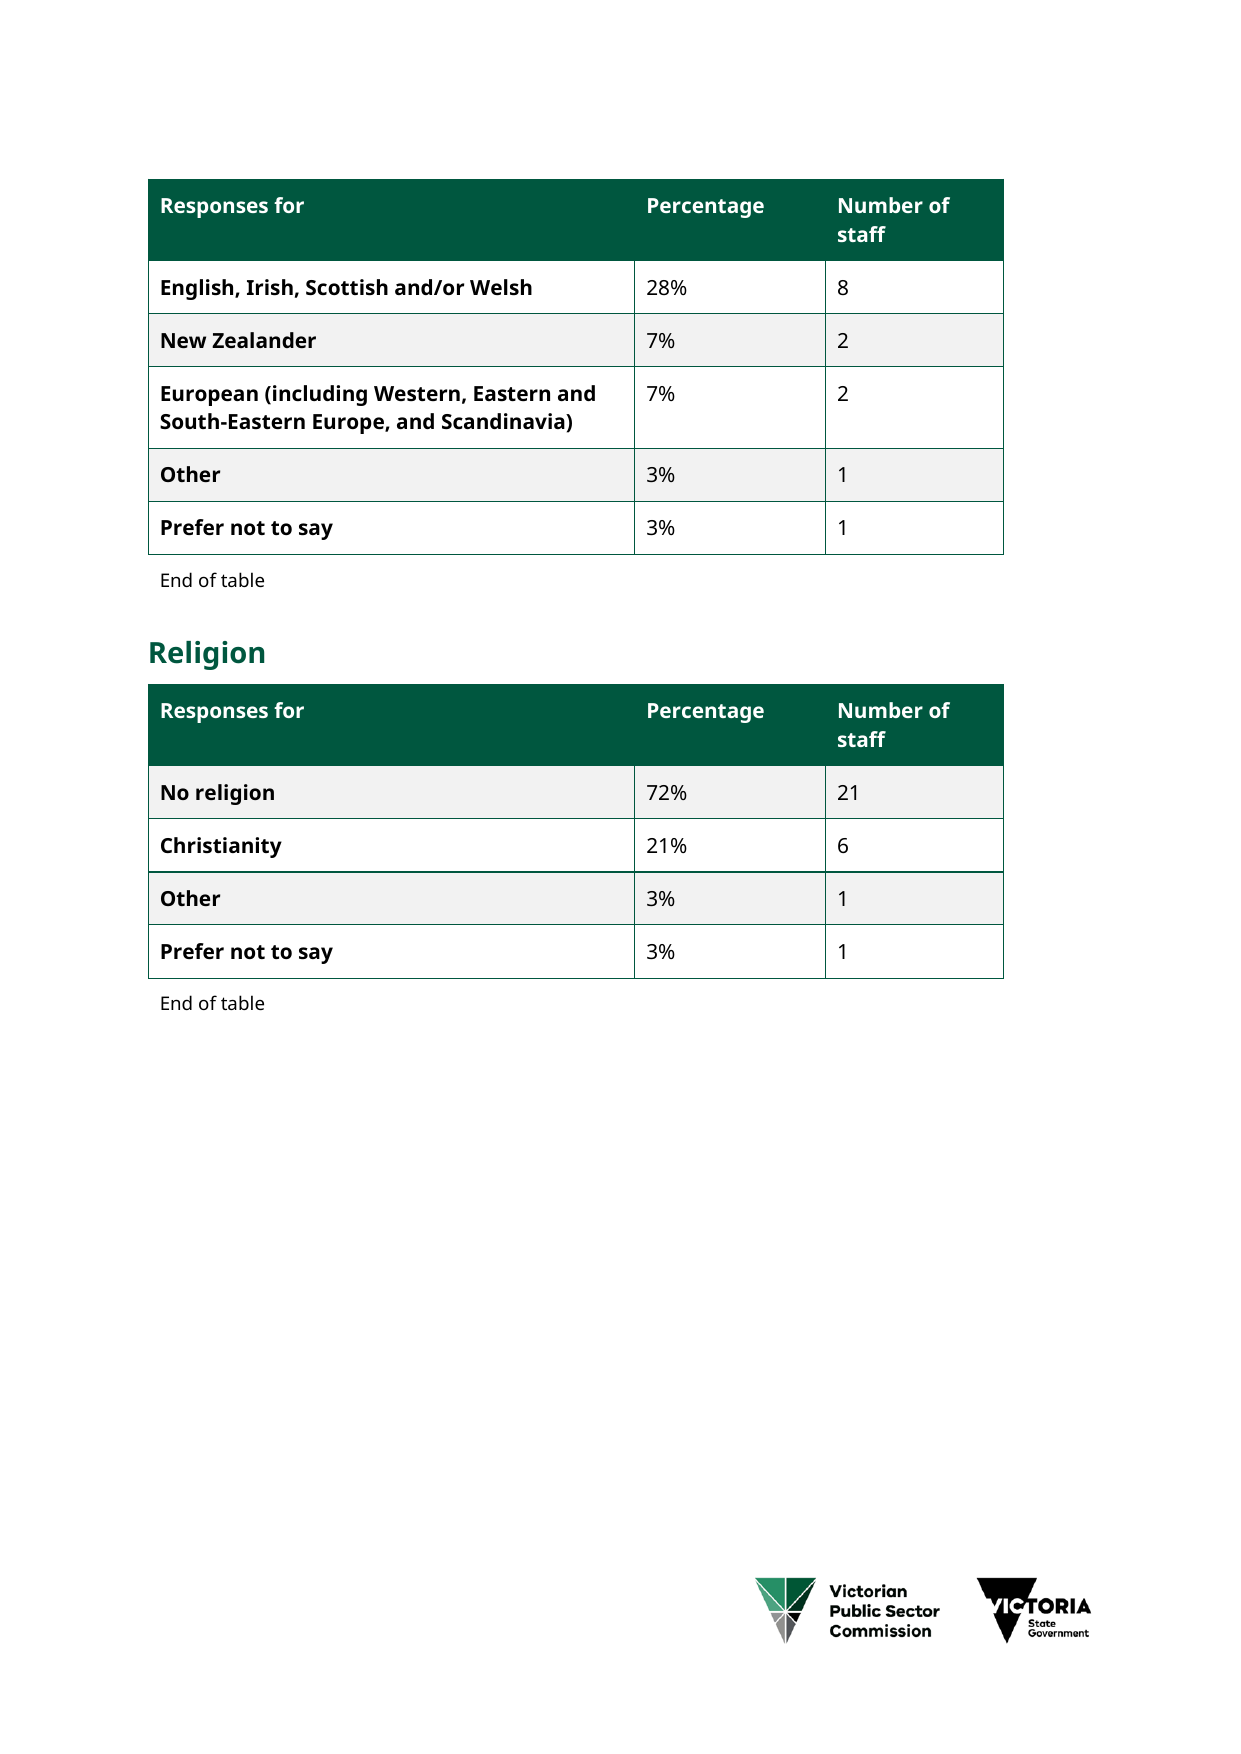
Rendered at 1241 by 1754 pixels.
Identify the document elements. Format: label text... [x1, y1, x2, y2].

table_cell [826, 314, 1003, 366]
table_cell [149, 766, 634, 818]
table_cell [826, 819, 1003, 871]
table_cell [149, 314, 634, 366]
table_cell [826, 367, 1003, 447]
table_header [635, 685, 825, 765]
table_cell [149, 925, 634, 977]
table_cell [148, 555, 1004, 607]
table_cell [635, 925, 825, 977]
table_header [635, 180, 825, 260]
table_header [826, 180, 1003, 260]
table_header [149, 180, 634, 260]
subtitle Religion [148, 632, 1092, 672]
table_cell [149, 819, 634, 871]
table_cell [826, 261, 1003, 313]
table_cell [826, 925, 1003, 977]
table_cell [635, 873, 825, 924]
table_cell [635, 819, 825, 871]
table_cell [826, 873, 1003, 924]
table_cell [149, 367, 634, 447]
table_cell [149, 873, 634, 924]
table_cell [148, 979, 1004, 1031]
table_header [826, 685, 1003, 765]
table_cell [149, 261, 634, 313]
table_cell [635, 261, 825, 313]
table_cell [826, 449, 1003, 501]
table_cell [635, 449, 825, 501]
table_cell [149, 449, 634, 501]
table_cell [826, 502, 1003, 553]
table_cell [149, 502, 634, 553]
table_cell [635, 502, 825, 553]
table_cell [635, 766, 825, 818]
picture [754, 1577, 1093, 1645]
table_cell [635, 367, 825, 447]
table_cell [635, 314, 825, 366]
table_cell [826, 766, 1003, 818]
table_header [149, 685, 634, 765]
